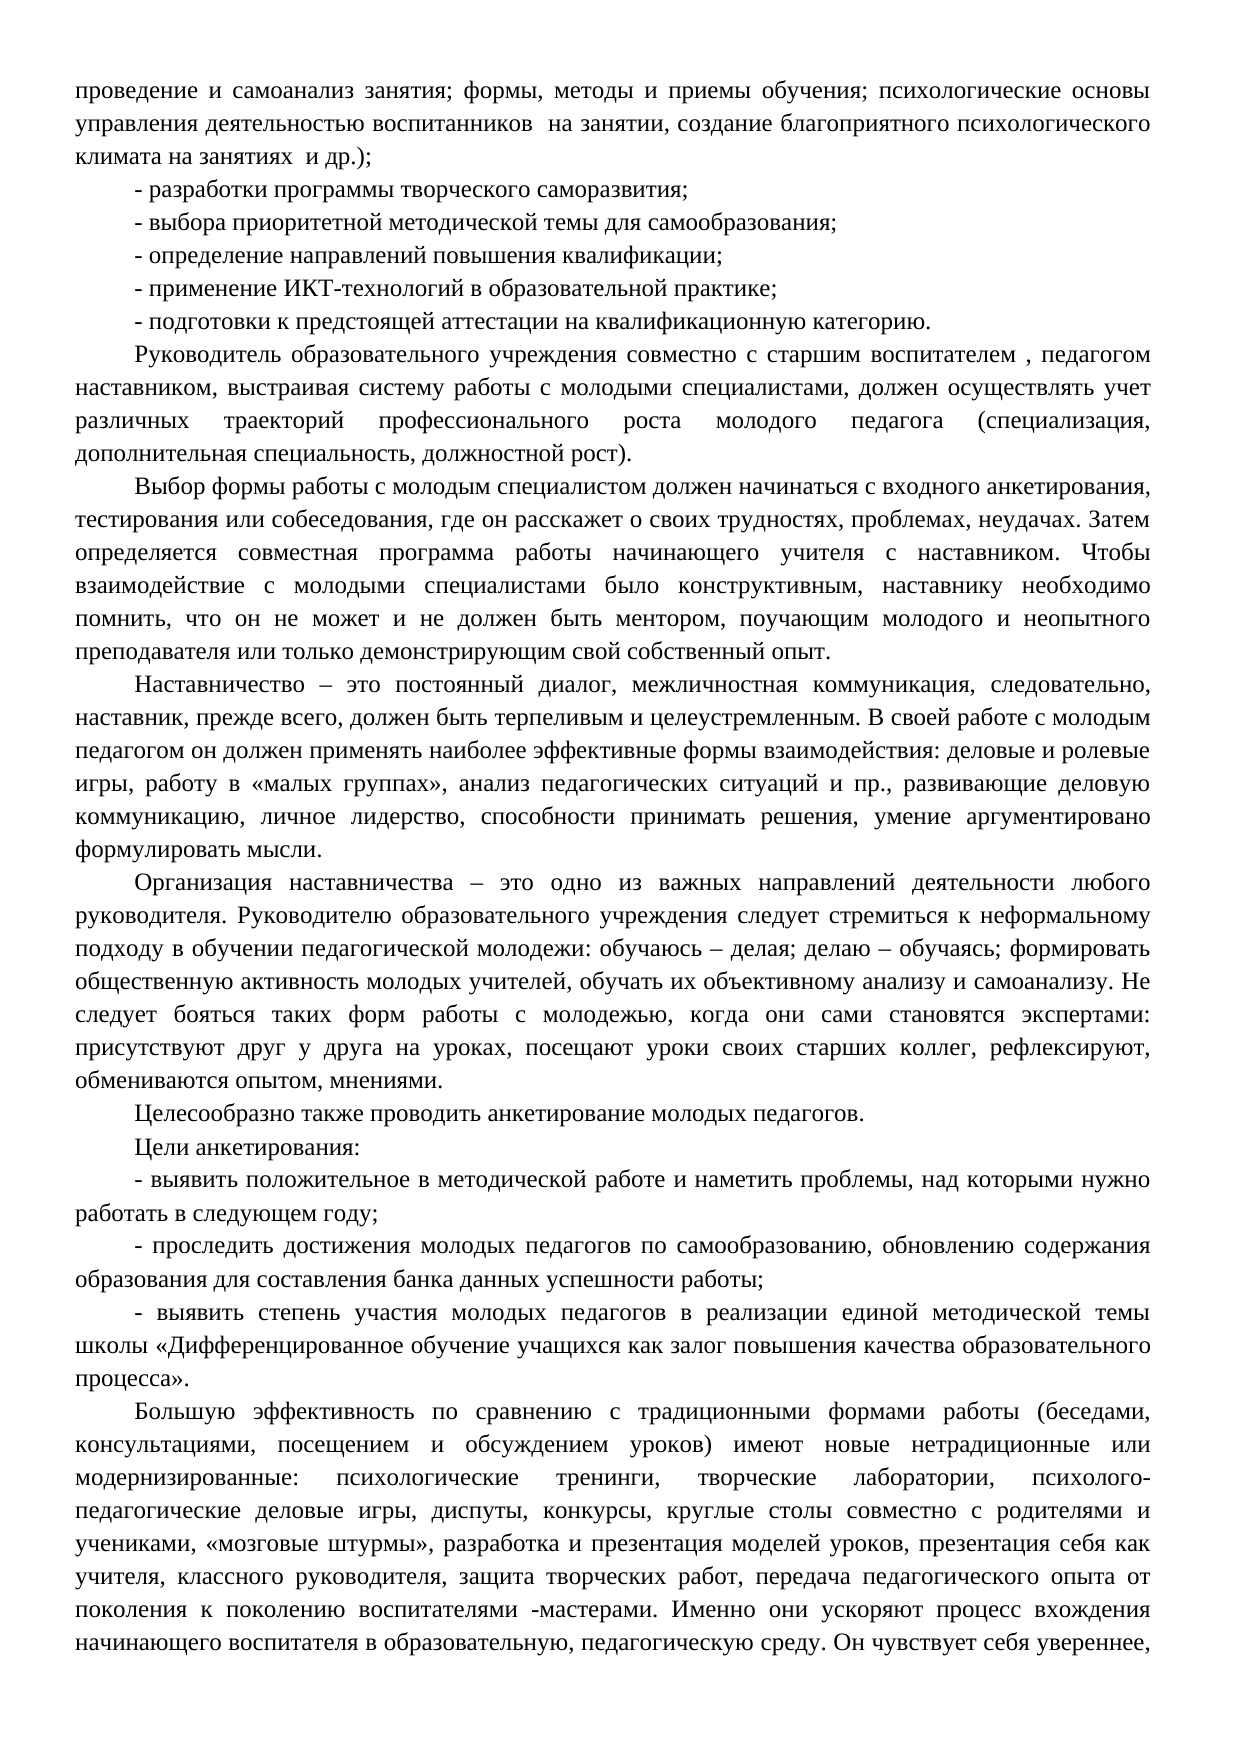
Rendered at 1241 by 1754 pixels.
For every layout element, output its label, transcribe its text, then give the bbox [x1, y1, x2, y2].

text Организация наставничества – это одно из важных направлений деятельности любого руководителя. Руководителю образовательного учреждения следует стремиться к неформальному подходу в обучении педагогической молодежи: обучаюсь – делая; делаю – обучаясь; формировать общественную активность молодых учителей, обучать их объективному анализу и самоанализу. Не следует бояться таких форм работы с молодежью, когда они сами становятся экспертами: присутствуют друг у друга на уроках, посещают уроки своих старших коллег, рефлексируют, обмениваются опытом, мнениями. [75, 867, 1152, 1094]
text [75, 1396, 1152, 1656]
text Целесообразно также проводить анкетирование молодых педагогов. [75, 1098, 1152, 1127]
text - выявить положительное в методической работе и наметить проблемы, над которыми нужно работать в следующем году; [75, 1164, 1152, 1226]
text - определение направлений повышения квалификации; [75, 240, 1152, 269]
text - подготовки к предстоящей аттестации на квалификационную категорию. [75, 306, 1152, 335]
text Цели анкетирования: [75, 1132, 1152, 1160]
text Руководитель образовательного учреждения совместно с старшим воспитателем , педагогом наставником, выстраивая систему работы с молодыми специалистами, должен осуществлять учет различных траекторий профессионального роста молодого педагога (специализация, дополнительная специальность, должностной рост). [75, 339, 1152, 467]
text - проследить достижения молодых педагогов по самообразованию, обновлению содержания образования для составления банка данных успешности работы; [75, 1231, 1152, 1292]
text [75, 75, 1152, 170]
text - разработки программы творческого саморазвития; [75, 174, 1152, 203]
text Наставничество – это постоянный диалог, межличностная коммуникация, следовательно, наставник, прежде всего, должен быть терпеливым и целеустремленным. В своей работе с молодым педагогом он должен применять наиболее эффективные формы взаимодействия: деловые и ролевые игры, работу в «малых группах», анализ педагогических ситуаций и пр., развивающие деловую коммуникацию, личное лидерство, способности принимать решения, умение аргументировано формулировать мысли. [75, 669, 1152, 863]
text Выбор формы работы с молодым специалистом должен начинаться с входного анкетирования, тестирования или собеседования, где он расскажет о своих трудностях, проблемах, неудачах. Затем определяется совместная программа работы начинающего учителя с наставником. Чтобы взаимодействие с молодыми специалистами было конструктивным, наставнику необходимо помнить, что он не может и не должен быть ментором, поучающим молодого и неопытного преподавателя или только демонстрирующим свой собственный опыт. [75, 471, 1152, 665]
text - применение ИКТ-технологий в образовательной практике; [75, 273, 1152, 302]
text - выбора приоритетной методической темы для самообразования; [75, 207, 1152, 236]
text - выявить степень участия молодых педагогов в реализации единой методической темы школы «Дифференцированное обучение учащихся как залог повышения качества образовательного процесса». [75, 1297, 1152, 1391]
